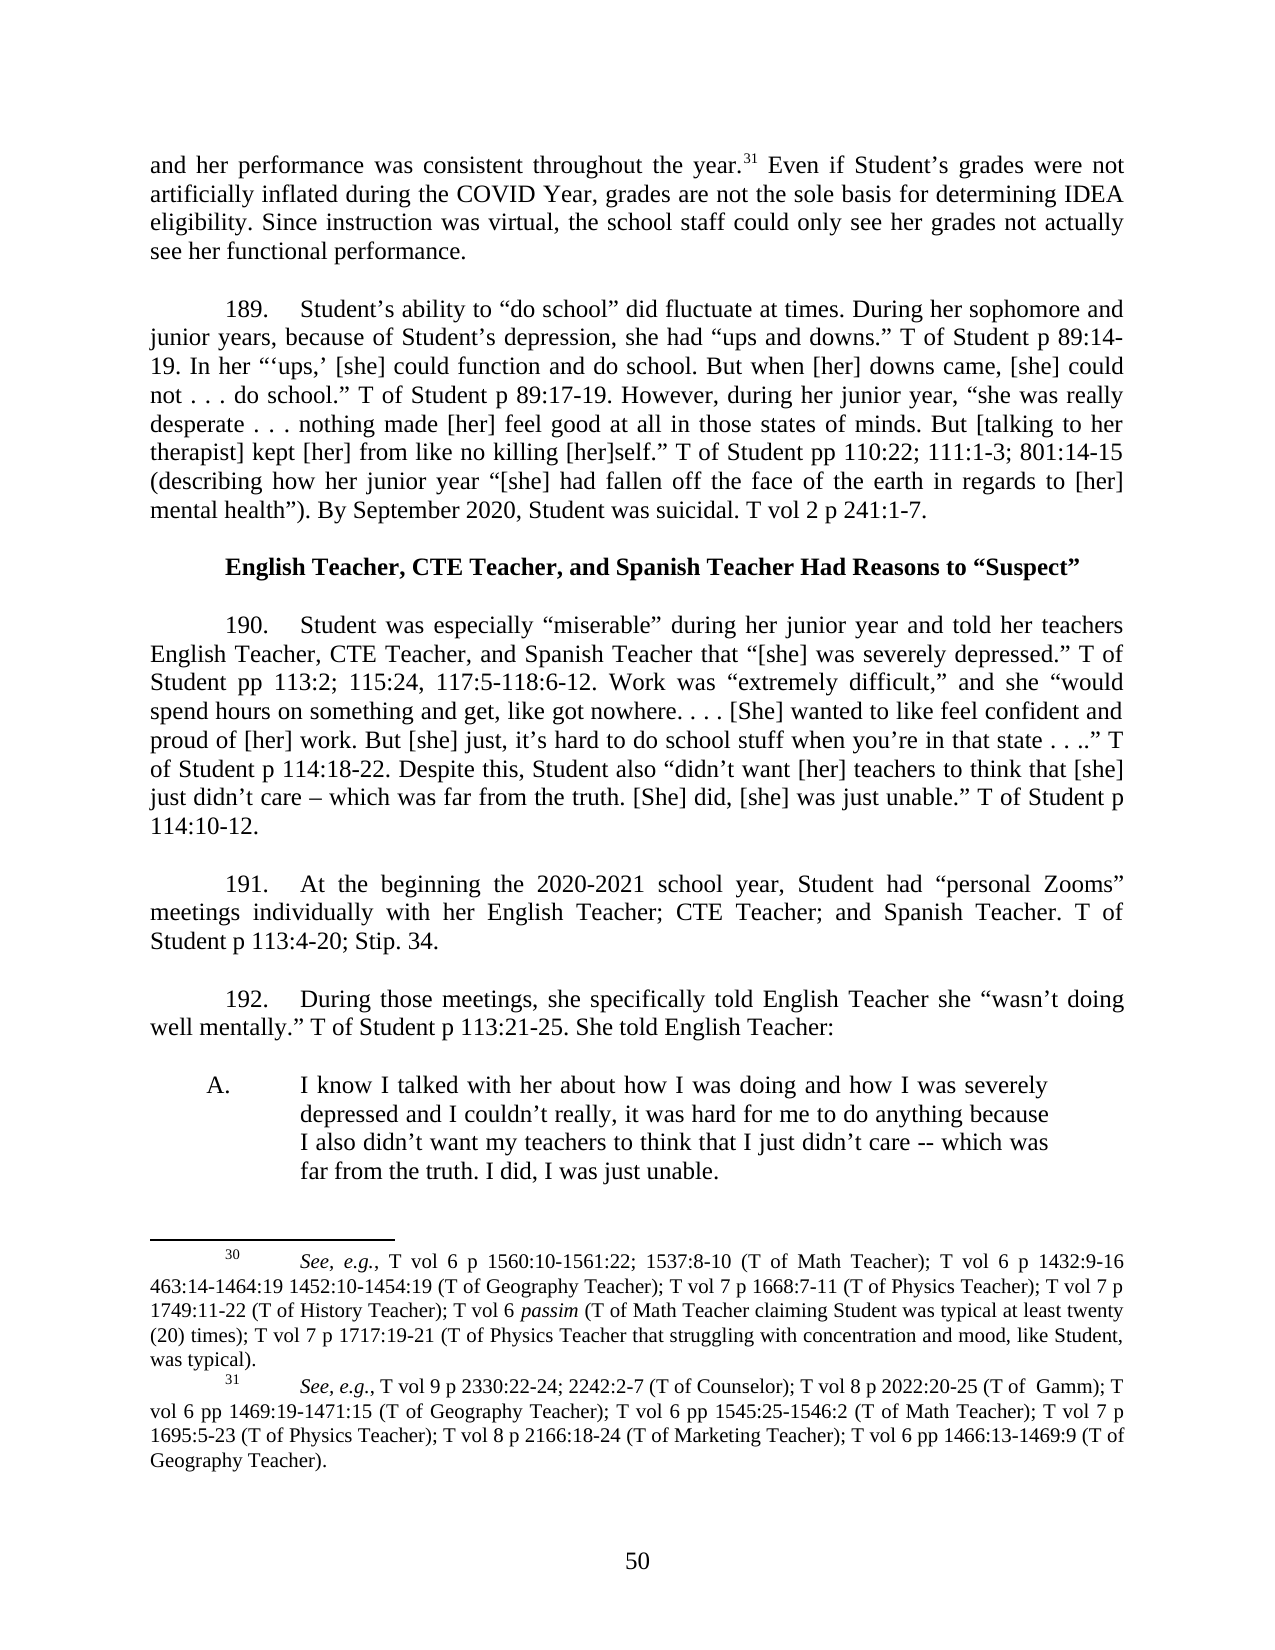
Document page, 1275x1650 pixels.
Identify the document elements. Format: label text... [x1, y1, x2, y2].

list During those meetings, she specifically told English Teacher she “wasn’t doing well mentally.” T of Student p 113:21-25. She told English Teacher: [150, 984, 1125, 1041]
list At the beginning the 2020-2021 school year, Student had “personal Zooms” meetings individually with her English Teacher; CTE Teacher; and Spanish Teacher. T of Student p 113:4-20; Stip. 34. [150, 869, 1125, 955]
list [150, 150, 1125, 265]
text English Teacher, CTE Teacher, and Spanish Teacher Had Reasons to “Suspect” [150, 552, 1125, 581]
list Student’s ability to “do school” did fluctuate at times. During her sophomore and junior years, because of Student’s depression, she had “ups and downs.” T of Student p 89:14-19. In her “‘ups,’ [she] could function and do school. But when [her] downs came, [she] could not . . . do school.” T of Student p 89:17-19. However, during her junior year, “she was really desperate . . . nothing made [her] feel good at all in those states of minds. But [talking to her therapist] kept [her] from like no killing [her]self.” T of Student pp 110:22; 111:1-3; 801:14-15 (describing how her junior year “[she] had fallen off the face of the earth in regards to [her] mental health”). By September 2020, Student was suicidal. T vol 2 p 241:1-7. [150, 294, 1125, 524]
text A. I know I talked with her about how I was doing and how I was severely depressed and I couldn’t really, it was hard for me to do anything because I also didn’t want my teachers to think that I just didn’t care -- which was far from the truth. I did, I was just unable. [206, 1070, 1050, 1185]
list Student was especially “miserable” during her junior year and told her teachers English Teacher, CTE Teacher, and Spanish Teacher that “[she] was severely depressed.” T of Student pp 113:2; 115:24, 117:5-118:6-12. Work was “extremely difficult,” and she “would spend hours on something and get, like got nowhere. . . . [She] wanted to like feel confident and proud of [her] work. But [she] just, it’s hard to do school stuff when you’re in that state . . ..” T of Student p 114:18-22. Despite this, Student also “didn’t want [her] teachers to think that [she] just didn’t care – which was far from the truth. [She] did, [she] was just unable.” T of Student p 114:10-12. [150, 610, 1125, 840]
